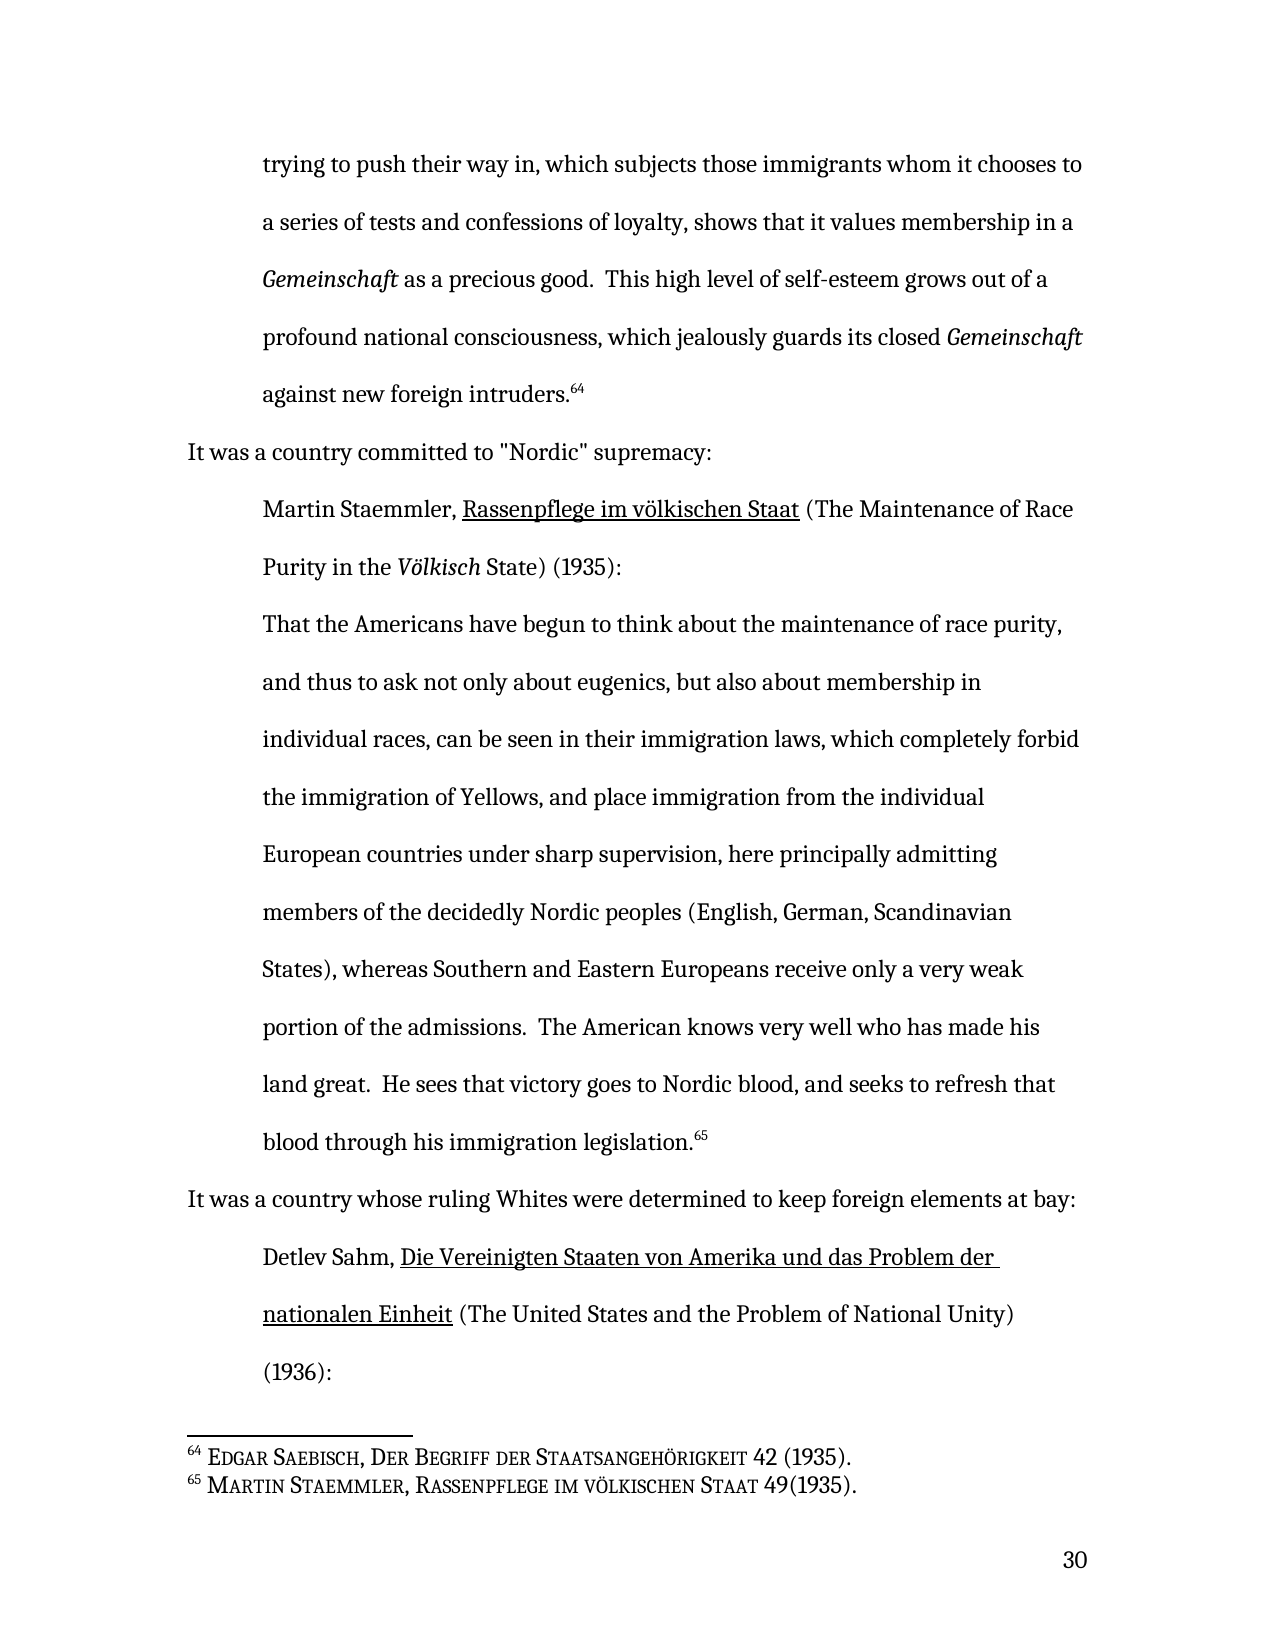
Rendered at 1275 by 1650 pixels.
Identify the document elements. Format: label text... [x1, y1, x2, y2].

text Detlev Sahm, Die Vereinigten Staaten von Amerika und das Problem der nationalen Einheit (The United States and the Problem of National Unity) (1936): [262, 1242, 1087, 1386]
text Martin Staemmler, Rassenpflege im völkischen Staat (The Maintenance of Race Purity in the Völkisch State) (1935): [262, 495, 1087, 581]
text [262, 150, 1087, 409]
text It was a country committed to "Nordic" supremacy: [187, 437, 1087, 466]
text That the Americans have begun to think about the maintenance of race purity, and thus to ask not only about eugenics, but also about membership in individual races, can be seen in their immigration laws, which completely forbid the immigration of Yellows, and place immigration from the individual European countries under sharp supervision, here principally admitting members of the decidedly Nordic peoples (English, German, Scandinavian States), whereas Southern and Eastern Europeans receive only a very weak portion of the admissions. The American knows very well who has made his land great. He sees that victory goes to Nordic blood, and seeks to refresh that blood through his immigration legislation. [262, 610, 1087, 1156]
text It was a country whose ruling Whites were determined to keep foreign elements at bay: [187, 1185, 1087, 1214]
